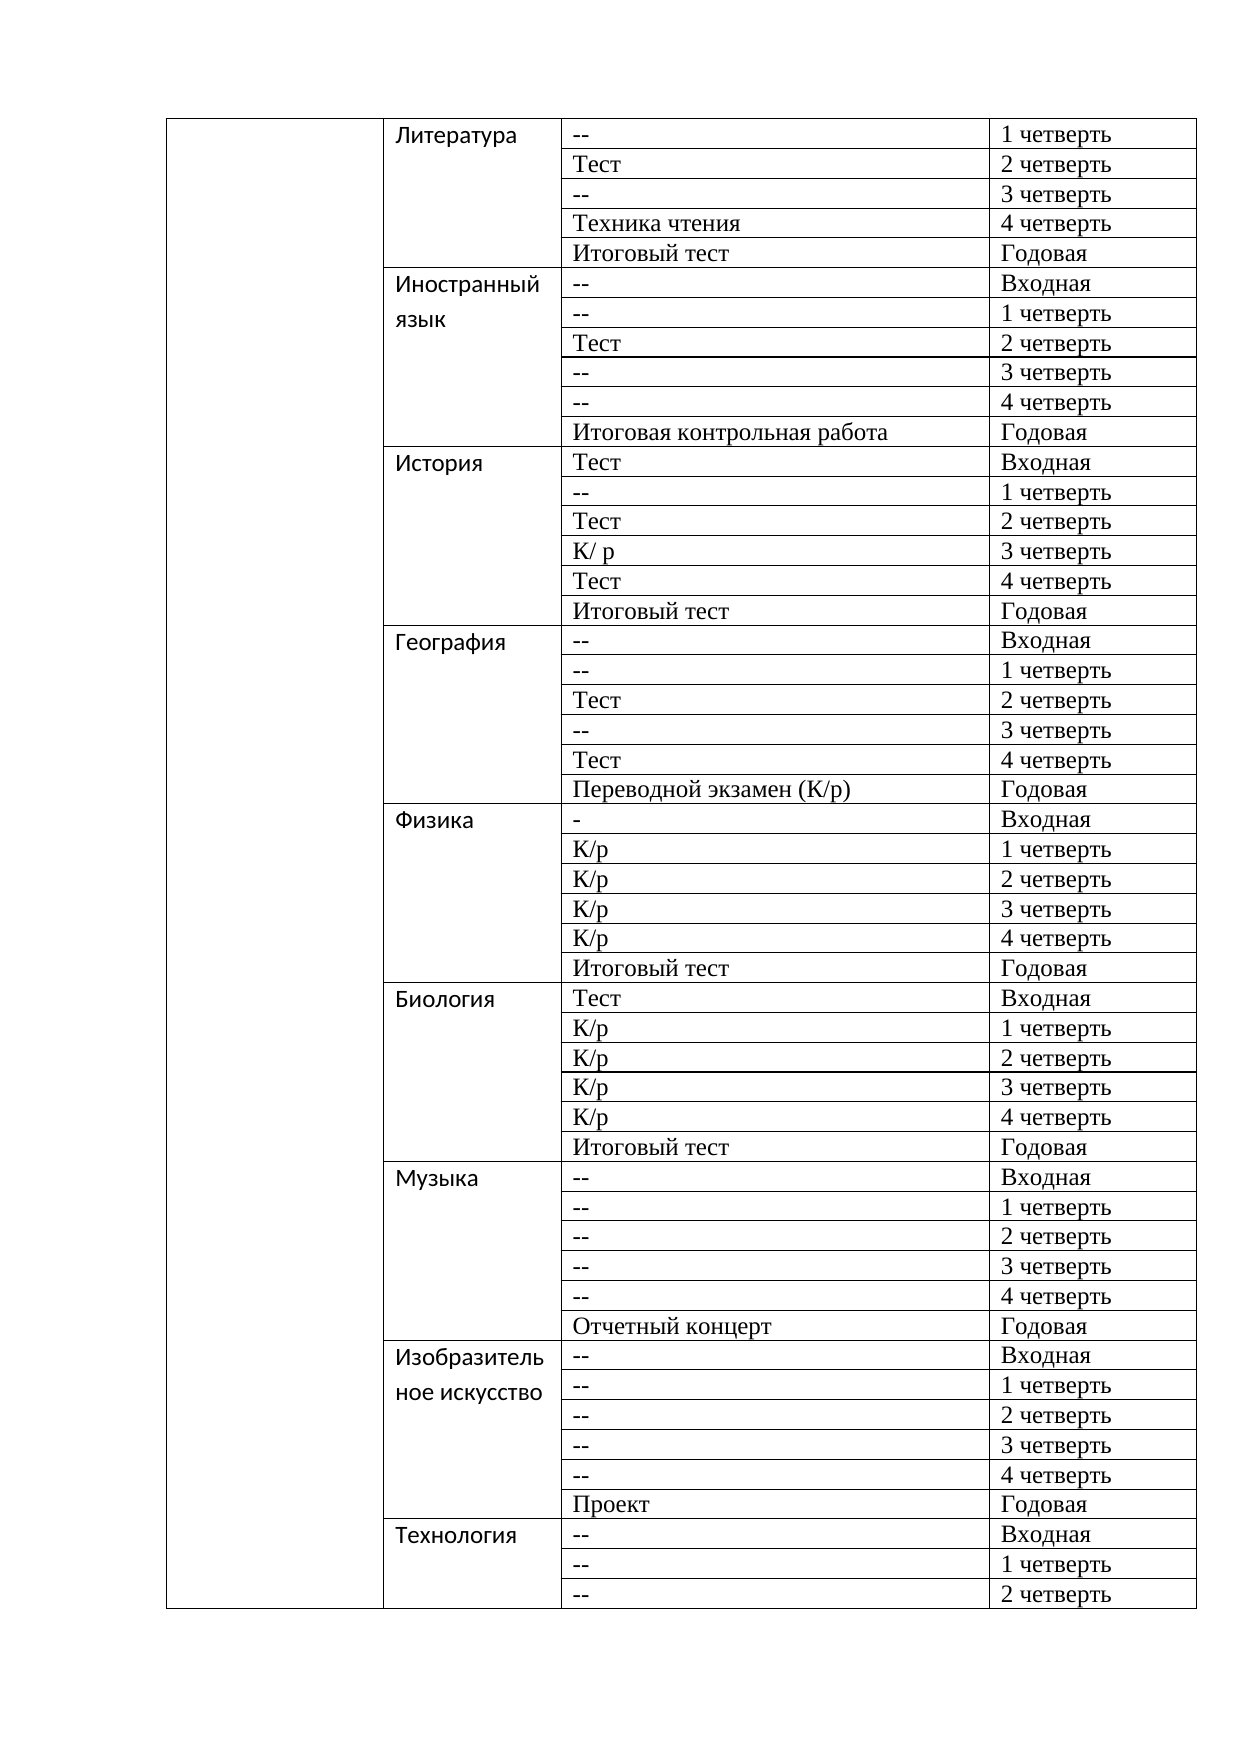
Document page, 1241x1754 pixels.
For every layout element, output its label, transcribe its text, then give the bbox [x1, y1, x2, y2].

table_cell Годовая [990, 1132, 1196, 1161]
table_cell 2 четверть [990, 685, 1196, 714]
table_cell 4 четверть [990, 924, 1196, 952]
table_cell Итоговый тест [562, 238, 989, 267]
table_cell Тест [562, 506, 989, 535]
table_cell Годовая [990, 417, 1196, 446]
table_cell Годовая [990, 953, 1196, 982]
table_cell Итоговый тест [562, 596, 989, 624]
table_cell К/р [562, 834, 989, 863]
table_cell -- [562, 655, 989, 684]
table_cell Тест [562, 685, 989, 714]
table_cell 4 четверть [990, 745, 1196, 773]
table_cell Тест [562, 149, 989, 178]
table_cell 1 четверть [990, 298, 1196, 327]
table_cell 2 четверть [990, 149, 1196, 178]
table_cell 2 четверть [990, 1579, 1196, 1608]
table_cell Переводной экзамен (К/р) [562, 775, 989, 803]
table_cell Иностранный язык [384, 268, 561, 446]
table_cell -- [562, 179, 989, 207]
table_cell Литература [384, 119, 561, 267]
table_cell -- [562, 1251, 989, 1280]
table_cell Тест [562, 328, 989, 356]
table_cell -- [562, 1400, 989, 1429]
table_cell Проект [562, 1490, 989, 1518]
table_cell 1 четверть [990, 477, 1196, 505]
table_cell 3 четверть [990, 179, 1196, 207]
table_cell Входная [990, 626, 1196, 654]
table_cell 3 четверть [990, 1073, 1196, 1101]
table_cell 2 четверть [990, 1043, 1196, 1071]
table_cell 2 четверть [990, 328, 1196, 356]
table_cell Отчетный концерт [562, 1311, 989, 1339]
table_cell -- [562, 1430, 989, 1459]
table_cell -- [562, 1549, 989, 1578]
table_cell 4 четверть [990, 1102, 1196, 1131]
table_cell -- [562, 387, 989, 416]
table_cell Годовая [990, 596, 1196, 624]
table_cell -- [562, 1162, 989, 1191]
table_cell 1 четверть [990, 1549, 1196, 1578]
table_cell Техника чтения [562, 209, 989, 237]
table_cell История [384, 447, 561, 624]
table_cell 3 четверть [990, 715, 1196, 744]
table_cell К/р [562, 1102, 989, 1131]
table_cell К/р [562, 1043, 989, 1071]
table_cell Музыка [384, 1162, 561, 1339]
table_cell -- [562, 1221, 989, 1250]
table_cell -- [562, 298, 989, 327]
table_cell Тест [562, 447, 989, 476]
table_cell 3 четверть [990, 358, 1196, 386]
table_cell Входная [990, 1519, 1196, 1548]
table_cell 4 четверть [990, 209, 1196, 237]
table_cell -- [562, 1579, 989, 1608]
table_cell 3 четверть [990, 1251, 1196, 1280]
table_cell К/ р [562, 536, 989, 565]
table_cell Годовая [990, 775, 1196, 803]
table_cell Годовая [990, 238, 1196, 267]
table_cell -- [562, 477, 989, 505]
table_cell Итоговая контрольная работа [562, 417, 989, 446]
table_cell Тест [562, 566, 989, 595]
table_cell - [562, 804, 989, 833]
table_cell 2 четверть [990, 864, 1196, 893]
table_cell Годовая [990, 1311, 1196, 1339]
table_cell К/р [562, 1073, 989, 1101]
table_cell Биология [384, 983, 561, 1161]
table_cell 3 четверть [990, 1430, 1196, 1459]
table_cell 2 четверть [990, 1400, 1196, 1429]
table_cell Входная [990, 268, 1196, 297]
table_cell К/р [562, 924, 989, 952]
table_cell 1 четверть [990, 1370, 1196, 1399]
table_cell -- [562, 268, 989, 297]
table_cell 4 четверть [990, 566, 1196, 595]
table_cell 1 четверть [990, 1192, 1196, 1220]
table_cell -- [562, 1192, 989, 1220]
table_cell -- [562, 1519, 989, 1548]
table_cell 1 четверть [990, 834, 1196, 863]
table_cell Технология [384, 1519, 561, 1608]
table_cell К/р [562, 894, 989, 922]
table_cell -- [562, 1281, 989, 1310]
table_cell 3 четверть [990, 536, 1196, 565]
table_cell -- [562, 119, 989, 148]
table_cell Изобразительное искусство [384, 1341, 561, 1518]
table_cell География [384, 626, 561, 803]
table_cell 4 четверть [990, 1281, 1196, 1310]
table_cell 3 четверть [990, 894, 1196, 922]
table_cell 1 четверть [990, 1013, 1196, 1042]
table_cell -- [562, 1460, 989, 1488]
table_cell -- [562, 1370, 989, 1399]
table_cell Входная [990, 804, 1196, 833]
table_cell 4 четверть [990, 387, 1196, 416]
table_cell Тест [562, 745, 989, 773]
table_cell Итоговый тест [562, 1132, 989, 1161]
table_cell -- [562, 358, 989, 386]
table_cell 1 четверть [990, 119, 1196, 148]
table_cell 4 четверть [990, 1460, 1196, 1488]
table_cell 2 четверть [990, 1221, 1196, 1250]
table_cell Входная [990, 447, 1196, 476]
table_cell -- [562, 715, 989, 744]
table_cell К/р [562, 1013, 989, 1042]
table_cell Тест [562, 983, 989, 1012]
table_cell 1 четверть [990, 655, 1196, 684]
table_cell Входная [990, 1162, 1196, 1191]
table_cell Итоговый тест [562, 953, 989, 982]
table_cell -- [562, 1341, 989, 1369]
table_cell К/р [562, 864, 989, 893]
table_cell Входная [990, 1341, 1196, 1369]
table_cell Физика [384, 804, 561, 982]
table_cell -- [562, 626, 989, 654]
table_cell 2 четверть [990, 506, 1196, 535]
table_cell Входная [990, 983, 1196, 1012]
table_cell Годовая [990, 1490, 1196, 1518]
